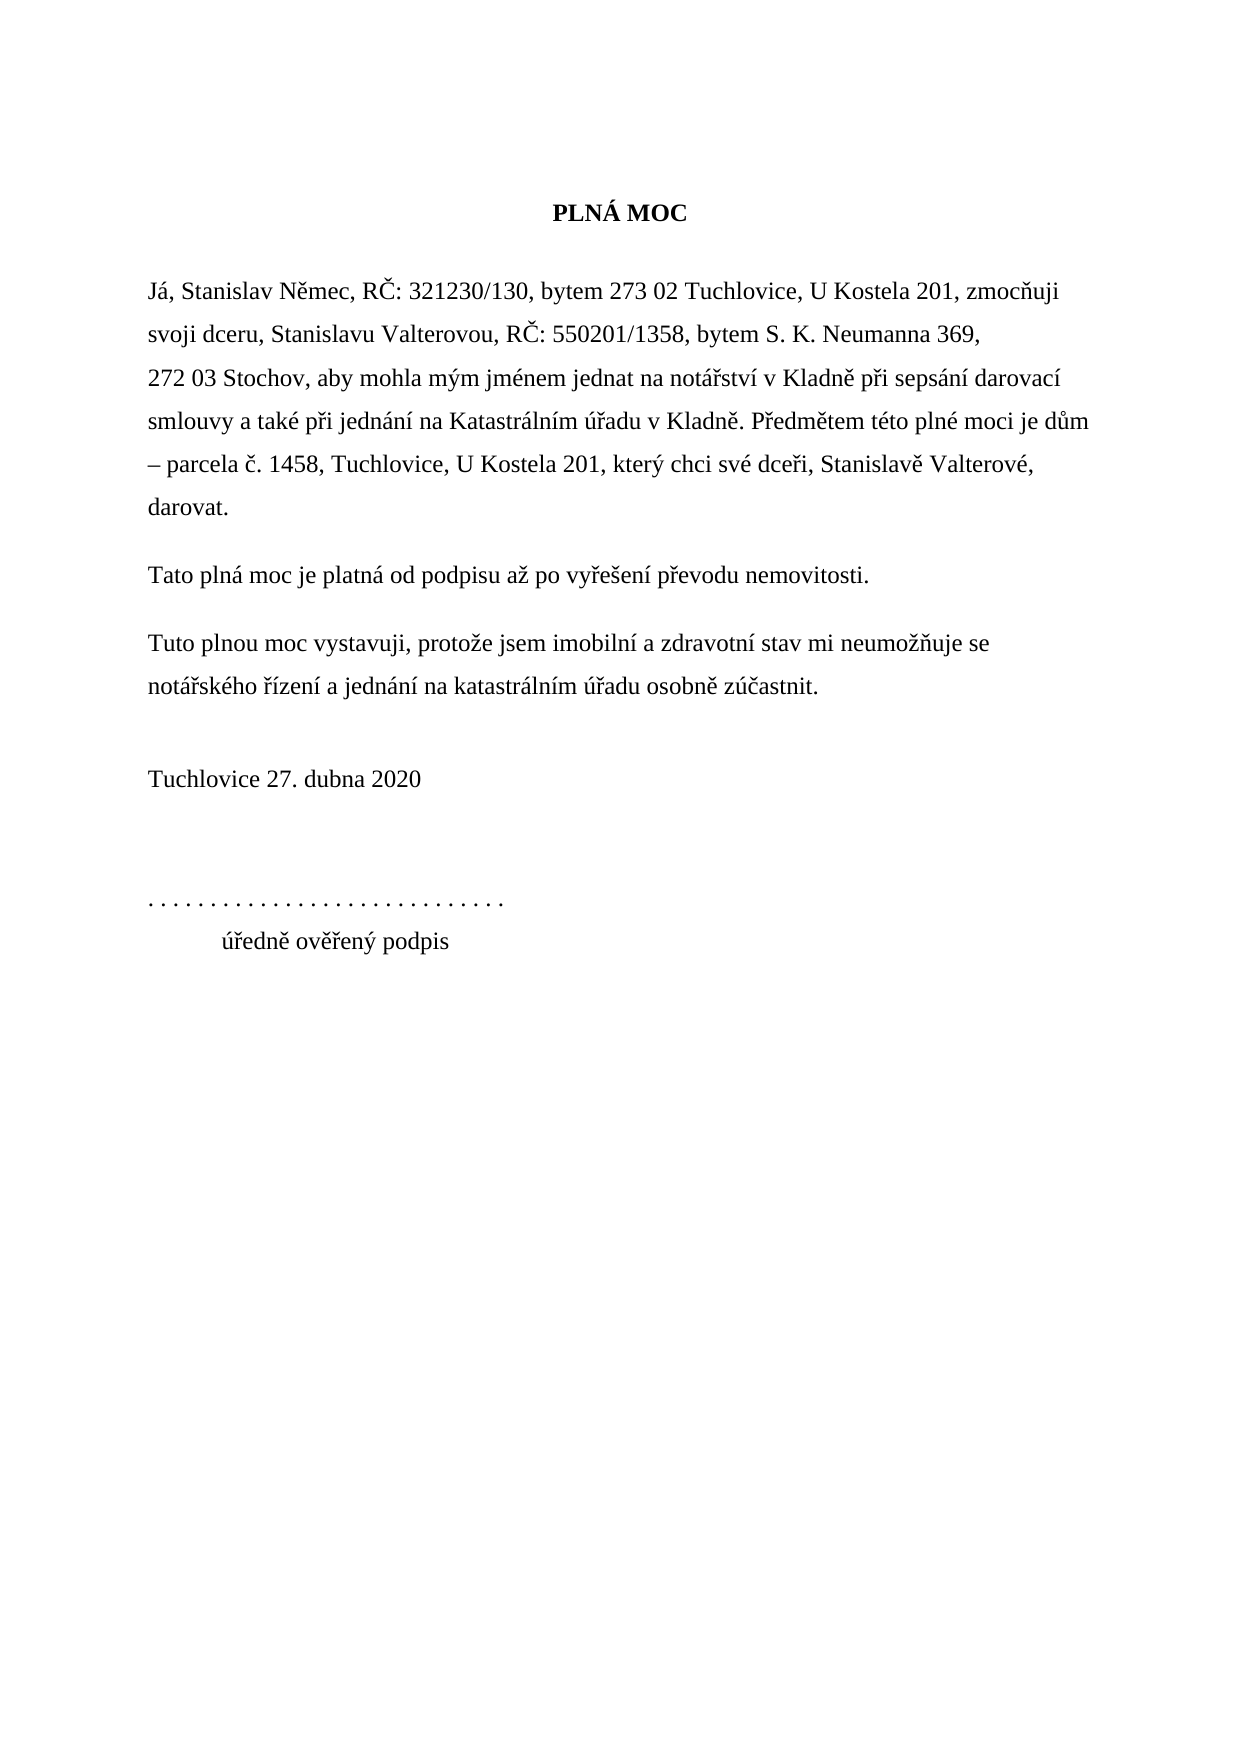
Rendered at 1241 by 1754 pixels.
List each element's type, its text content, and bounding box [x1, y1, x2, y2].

text Tuchlovice 27. dubna 2020 [148, 764, 1093, 793]
text Tato plná moc je platná od podpisu až po vyřešení převodu nemovitosti. [148, 560, 1093, 589]
text Já, Stanislav Němec, RČ: 321230/130, bytem 273 02 Tuchlovice, U Kostela 201, zmocňuji svoji dceru, Stanislavu Valterovou, RČ: 550201/1358, bytem S. K. Neumanna 369, 272 03 Stochov, aby mohla mým jménem jednat na notářství v Kladně při sepsání darovací smlouvy a také při jednání na Katastrálním úřadu v Kladně. Předmětem této plné moci je dům – parcela č. 1458, Tuchlovice, U Kostela 201, který chci své dceři, Stanislavě Valterové, darovat. [148, 276, 1093, 521]
text . . . . . . . . . . . . . . . . . . . . . . . . . . . . . úředně ověřený podpis [148, 883, 1093, 954]
text PLNÁ MOC [148, 198, 1093, 226]
text Tuto plnou moc vystavuji, protože jsem imobilní a zdravotní stav mi neumožňuje se notářského řízení a jednání na katastrálním úřadu osobně zúčastnit. [148, 628, 1093, 700]
